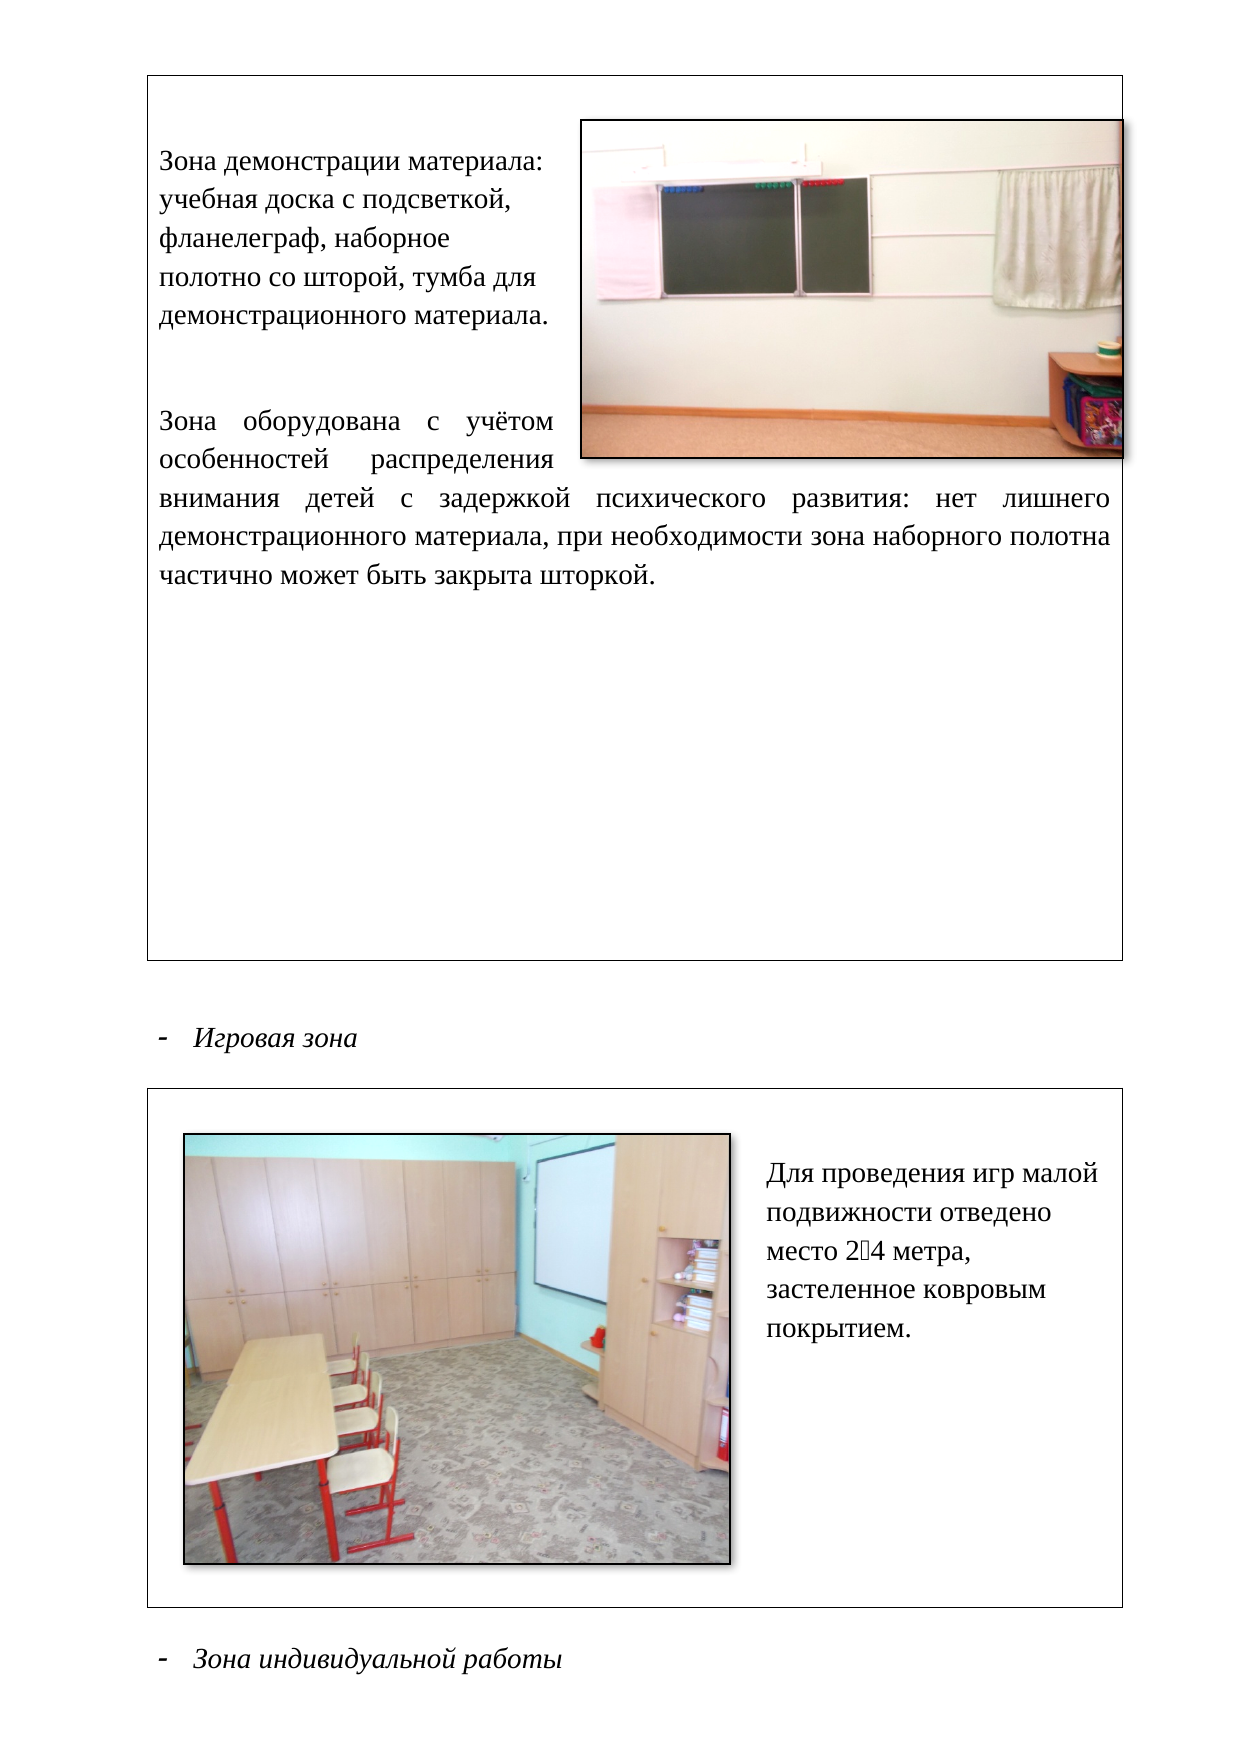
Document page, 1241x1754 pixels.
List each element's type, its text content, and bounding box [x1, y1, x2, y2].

list Игровая зона [156, 1020, 1122, 1054]
picture [185, 1135, 729, 1563]
table_cell Зона демонстрации материала: учебная доска с подсветкой, фланелеграф, наборное полотно со шторой, тумба для демонстрационного материала. Зона оборудована с учётом особенностей распределения внимания детей с задержкой психического развития: нет лишнего демонстрационного материала, при необходимости зона наборного полотна частично может быть закрыта шторкой. [148, 76, 1122, 960]
table_header Для проведения игр малой подвижности отведено место 24 метра, застеленное ковровым покрытием. [148, 1089, 1122, 1607]
list Зона индивидуальной работы [156, 1642, 1122, 1675]
